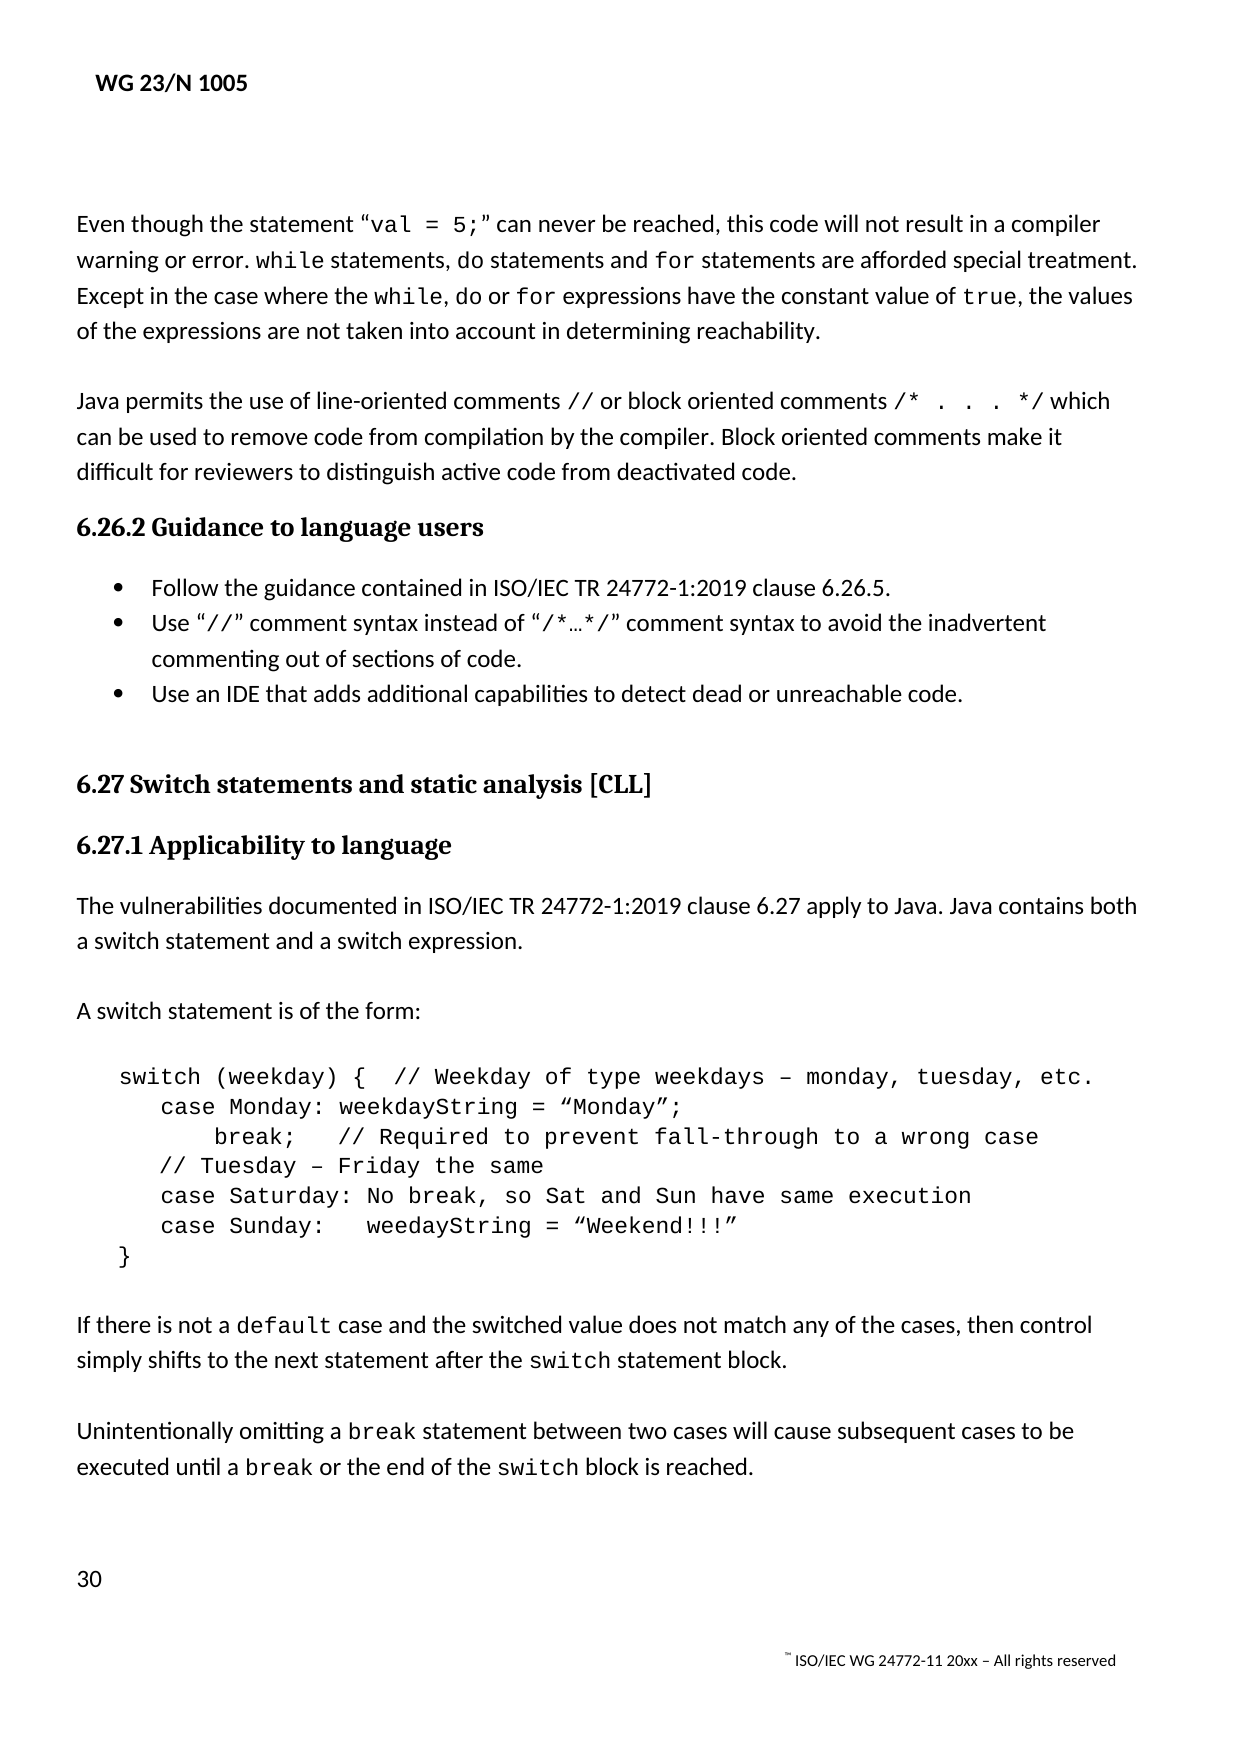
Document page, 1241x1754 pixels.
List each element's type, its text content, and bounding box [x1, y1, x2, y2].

text If there is not a default case and the switched value does not match any of the cases, then control simply shifts to the next statement after the switch statement block. [76, 1309, 1140, 1376]
text case Saturday: No break, so Sat and Sun have same execution [76, 1185, 1140, 1211]
text case Monday: weekdayString = “Monday”; [76, 1095, 1140, 1121]
text A switch statement is of the form: [76, 996, 1140, 1026]
list Use an IDE that adds additional capabilities to detect dead or unreachable code. [114, 678, 1140, 709]
subtitle 6.26.2 Guidance to language users [76, 512, 1140, 543]
text break; // Required to prevent fall-through to a wrong case [76, 1125, 1140, 1151]
list Use “//” comment syntax instead of “/*…*/” comment syntax to avoid the inadvertent commenting out of sections of code. [114, 608, 1140, 674]
text Java permits the use of line-oriented comments // or block oriented comments /* . . . */ which can be used to remove code from compilation by the compiler. Block oriented comments make it difficult for reviewers to distinguish active code from deactivated code. [76, 385, 1140, 487]
text Unintentionally omitting a break statement between two cases will cause subsequent cases to be executed until a break or the end of the switch block is reached. [76, 1415, 1140, 1482]
text The vulnerabilities documented in ISO/IEC TR 24772-1:2019 clause 6.27 apply to Java. Java contains both a switch statement and a switch expression. [76, 891, 1140, 956]
text // Tuesday – Friday the same [76, 1155, 1140, 1181]
text } [76, 1244, 1140, 1270]
text Even though the statement “val = 5;” can never be reached, this code will not result in a compiler warning or error. while statements, do statements and for statements are afforded special treatment. Except in the case where the while, do or for expressions have the constant value of true, the values of the expressions are not taken into account in determining reachability. [76, 208, 1140, 346]
text case Sunday: weedayString = “Weekend!!!” [76, 1214, 1140, 1240]
subtitle 6.27.1 Applicability to language [76, 830, 1140, 861]
list Follow the guidance contained in ISO/IEC TR 24772-1:2019 clause 6.26.5. [114, 573, 1140, 603]
subtitle 6.27 Switch statements and static analysis [CLL] [76, 769, 1140, 800]
text switch (weekday) { // Weekday of type weekdays – monday, tuesday, etc. [76, 1066, 1140, 1091]
